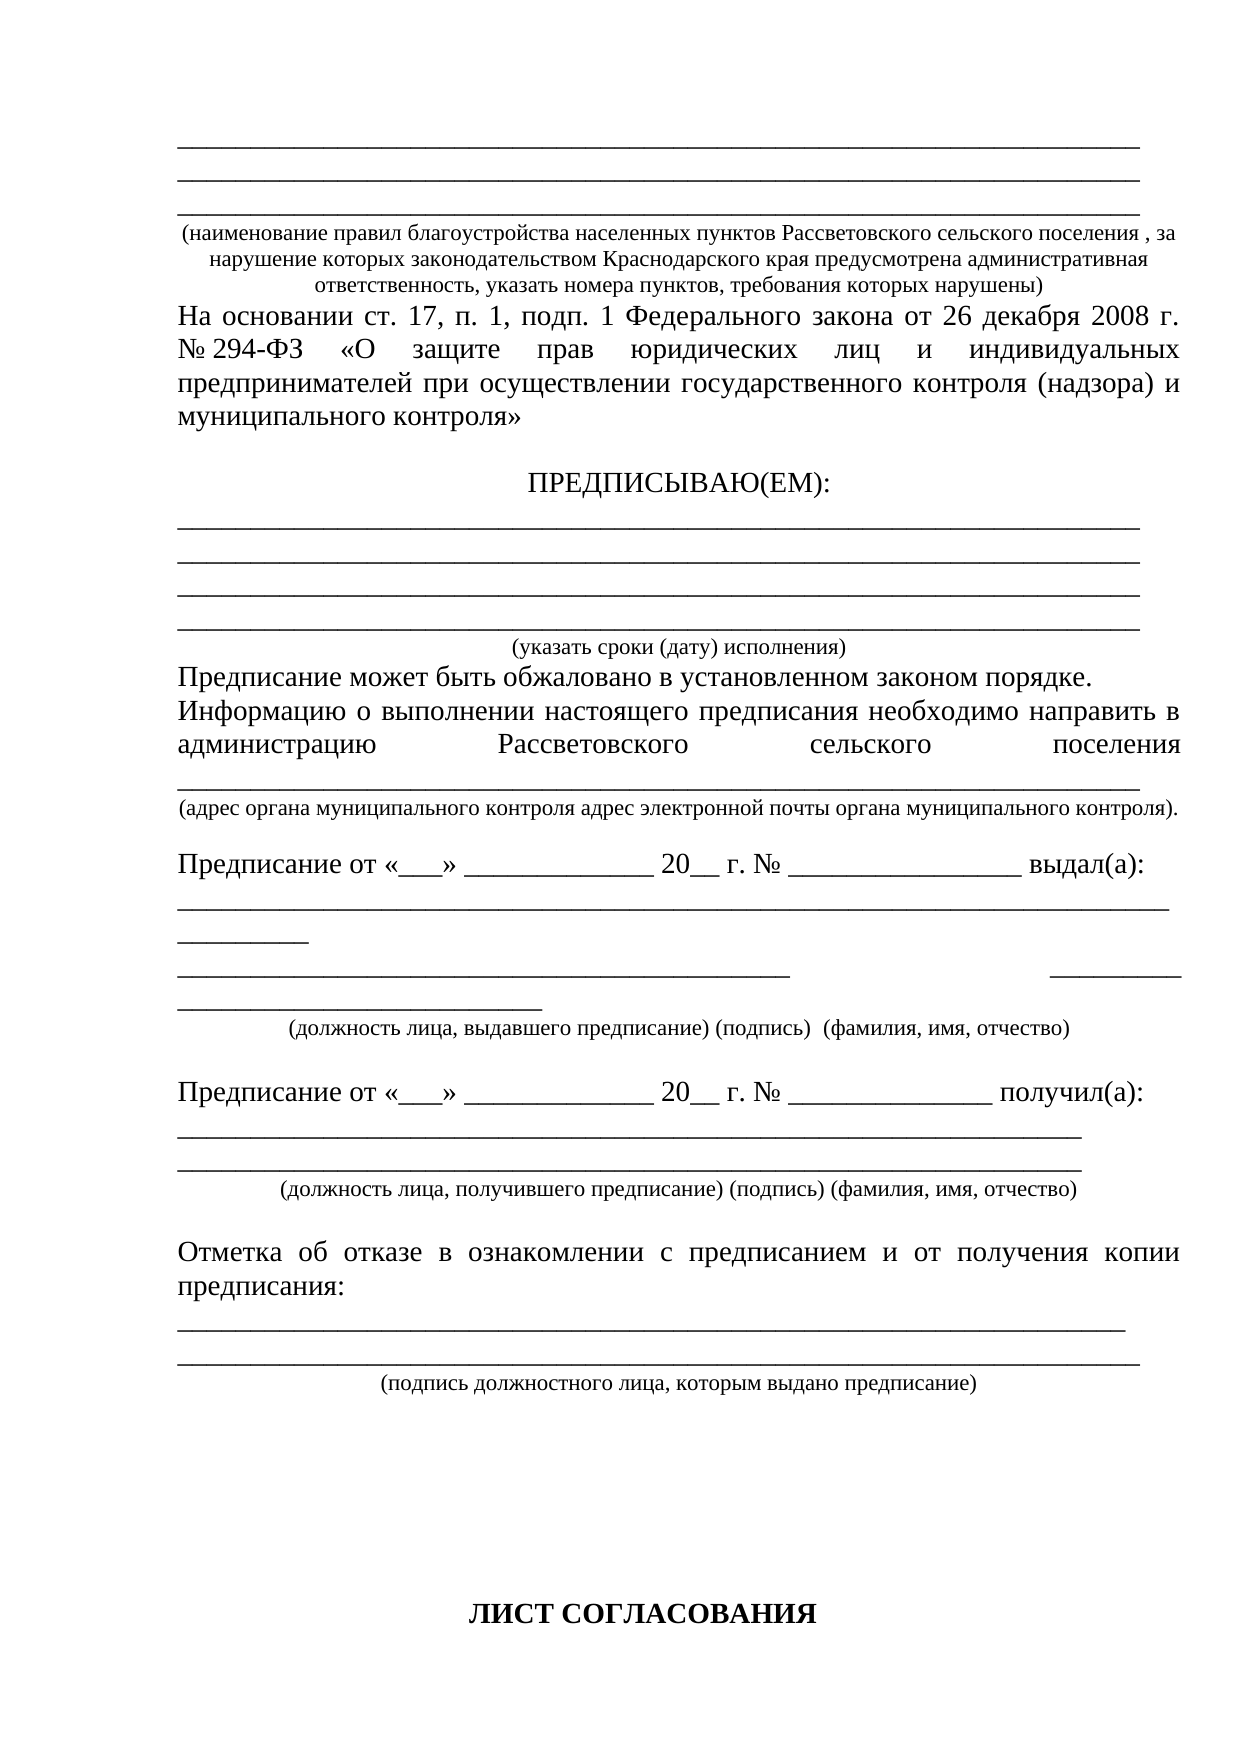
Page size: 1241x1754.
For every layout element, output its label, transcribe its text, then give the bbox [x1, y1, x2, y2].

text Предписание от «___» _____________ 20__ г. № ______________ получил(а): [177, 1074, 1181, 1108]
text _____________________________________________________________________________ [177, 880, 1181, 947]
text (наименование правил благоустройства населенных пунктов Рассветовского сельского поселения , за нарушение которых законодательством Краснодарского края предусмотрена административная ответственность, указать номера пунктов, требования которых нарушены) [177, 219, 1181, 298]
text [177, 185, 1181, 219]
text Отметка об отказе в ознакомлении с предписанием и от получения копии предписания: [177, 1234, 1181, 1302]
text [177, 152, 1181, 185]
text На основании ст. 17, п. 1, подп. 1 Федерального закона от 26 декабря 2008 г. № 294-ФЗ «О защите прав юридических лиц и индивидуальных предпринимателей при осуществлении государственного контроля (надзора) и муниципального контроля» [177, 298, 1181, 432]
text ПРЕДПИСЫВАЮ(ЕМ): [177, 466, 1181, 499]
text __________________________________________________________________ [177, 1335, 1181, 1369]
text (должность лица, выдавшего предписание) (подпись) (фамилия, имя, отчество) [177, 1014, 1181, 1041]
text Предписание от «___» _____________ 20__ г. № ________________ выдал(а): [177, 846, 1181, 880]
text (подпись должностного лица, которым выдано предписание) [177, 1369, 1181, 1395]
text (адрес органа муниципального контроля адрес электронной почты органа муниципального контроля). [177, 794, 1181, 820]
text Предписание может быть обжаловано в установленном законом порядке. [177, 659, 1181, 693]
text __________________________________________________________________ [177, 600, 1181, 633]
text (должность лица, получившего предписание) (подпись) (фамилия, имя, отчество) [177, 1175, 1181, 1201]
text __________________________________________________________________ [177, 566, 1181, 600]
text _________________________________________________________________ [177, 1302, 1181, 1335]
text __________________________________________ _________ _________________________ [177, 947, 1181, 1014]
text __________________________________________________________________ [177, 499, 1181, 533]
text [177, 118, 1181, 152]
text ЛИСТ СОГЛАСОВАНИЯ [177, 1596, 1175, 1630]
text __________________________________________________________________ [177, 533, 1181, 566]
text ______________________________________________________________ ______________________________________________________________ [177, 1108, 1181, 1175]
text Информацию о выполнении настоящего предписания необходимо направить в администрацию Рассветовского сельского поселения __________________________________________________________________ [177, 693, 1181, 794]
text (указать сроки (дату) исполнения) [177, 633, 1181, 659]
